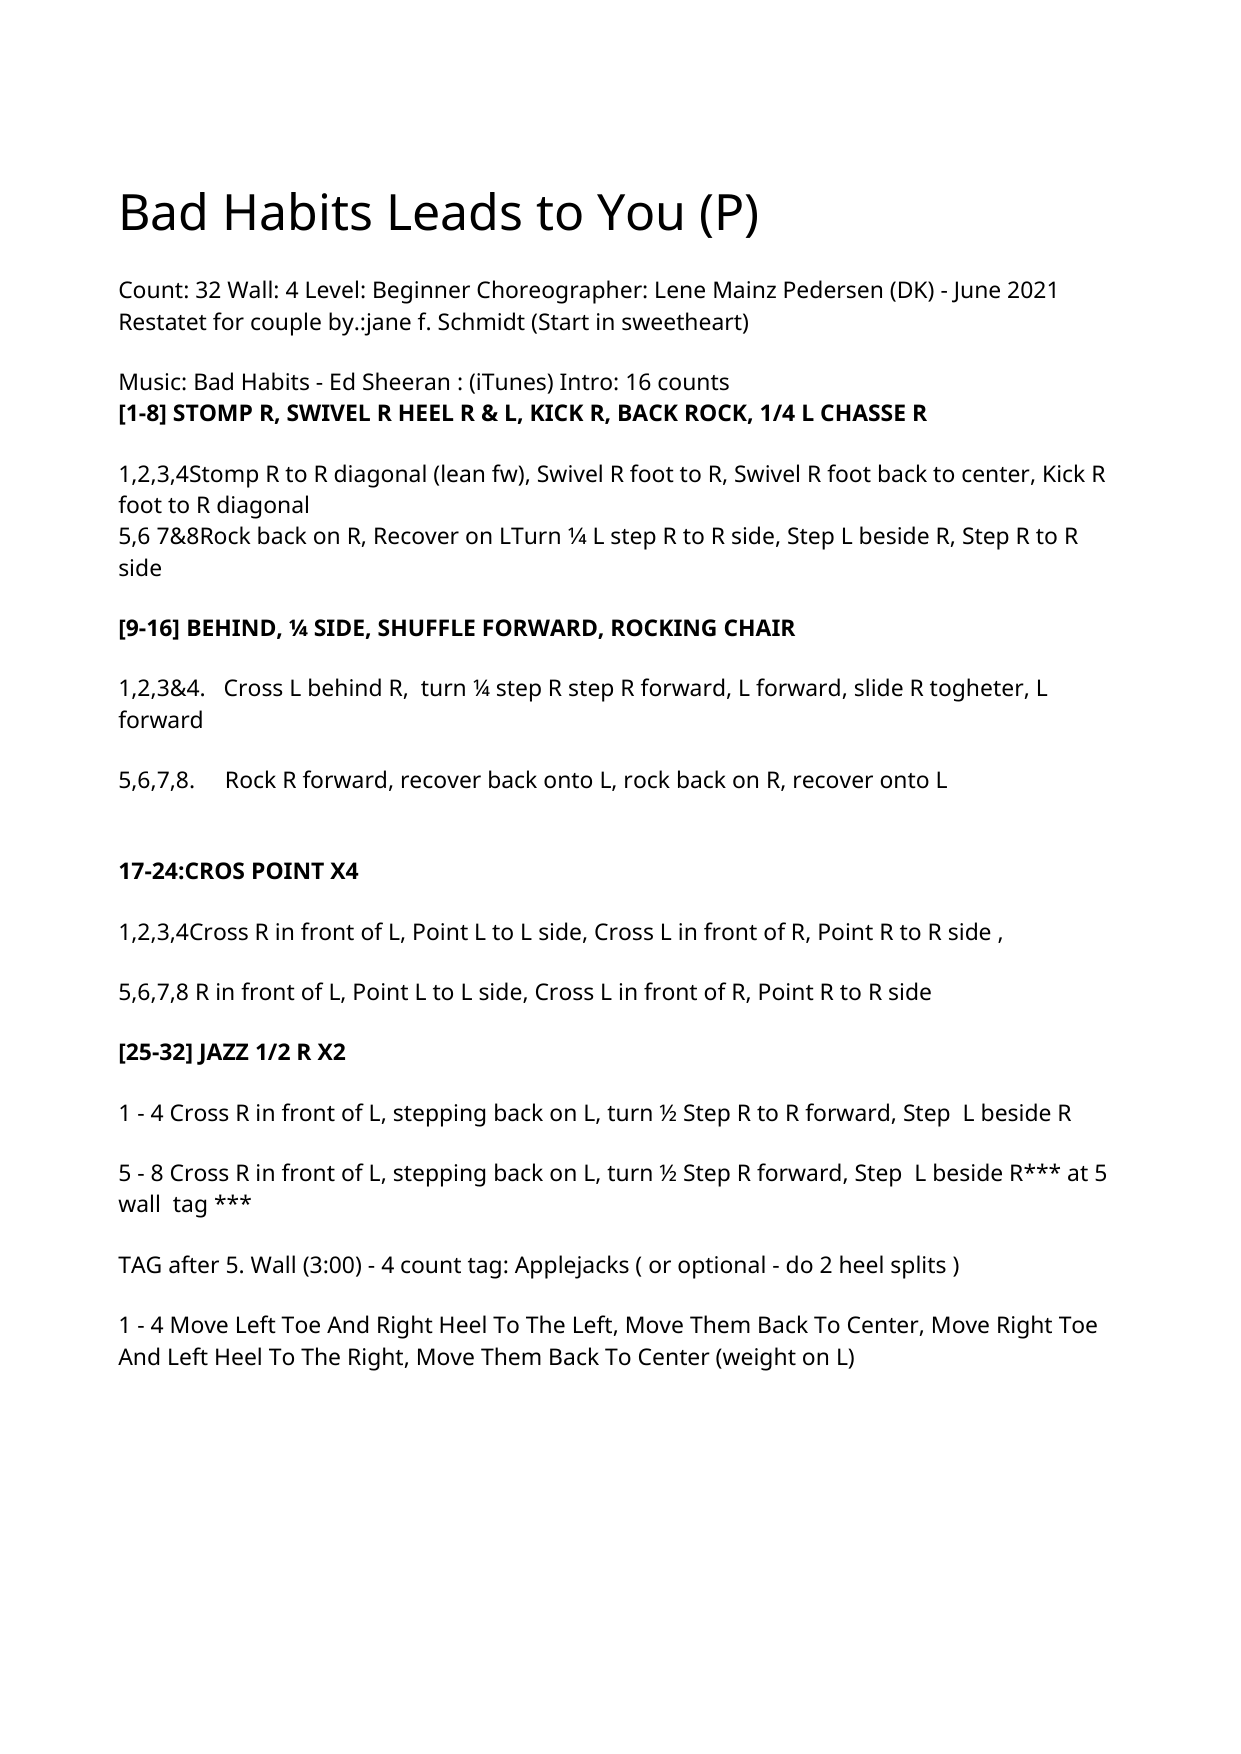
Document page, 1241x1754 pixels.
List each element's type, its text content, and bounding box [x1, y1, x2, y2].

text Bad Habits Leads to You (P) [118, 177, 1122, 245]
text 5 - 8 Cross R in front of L, stepping back on L, turn ½ Step R forward, Step L beside R*** at 5 wall tag *** [118, 1157, 1122, 1219]
text 1 - 4 Move Left Toe And Right Heel To The Left, Move Them Back To Center, Move Right Toe And Left Heel To The Right, Move Them Back To Center (weight on L) [118, 1309, 1122, 1372]
text [25-32] JAZZ 1/2 R X2 [118, 1036, 1122, 1067]
text 1 - 4 Cross R in front of L, stepping back on L, turn ½ Step R to R forward, Step L beside R [118, 1097, 1122, 1128]
text Count: 32 Wall: 4 Level: Beginner Choreographer: Lene Mainz Pedersen (DK) - June 2021 Restatet for couple by.:jane f. Schmidt (Start in sweetheart) [118, 274, 1122, 337]
text [9-16] BEHIND, ¼ SIDE, SHUFFLE FORWARD, ROCKING CHAIR [118, 612, 1122, 643]
text 1,2,3&4. Cross L behind R, turn ¼ step R step R forward, L forward, slide R togheter, L forward [118, 672, 1122, 735]
text 1,2,3,4Stomp R to R diagonal (lean fw), Swivel R foot to R, Swivel R foot back to center, Kick R foot to R diagonal 5,6 7&8Rock back on R, Recover on LTurn 1⁄4 L step R to R side, Step L beside R, Step R to R side [118, 458, 1122, 583]
text 5,6,7,8 R in front of L, Point L to L side, Cross L in front of R, Point R to R side [118, 976, 1122, 1007]
text 5,6,7,8. Rock R forward, recover back onto L, rock back on R, recover onto L [118, 764, 1122, 826]
text Music: Bad Habits - Ed Sheeran : (iTunes) Intro: 16 counts [1-8] STOMP R, SWIVEL R HEEL R & L, KICK R, BACK ROCK, 1/4 L CHASSE R [118, 366, 1122, 429]
text 1,2,3,4Cross R in front of L, Point L to L side, Cross L in front of R, Point R to R side , [118, 915, 1122, 947]
text TAG after 5. Wall (3:00) - 4 count tag: Applejacks ( or optional - do 2 heel splits ) [118, 1249, 1122, 1280]
text 17-24:CROS POINT X4 [118, 855, 1122, 886]
